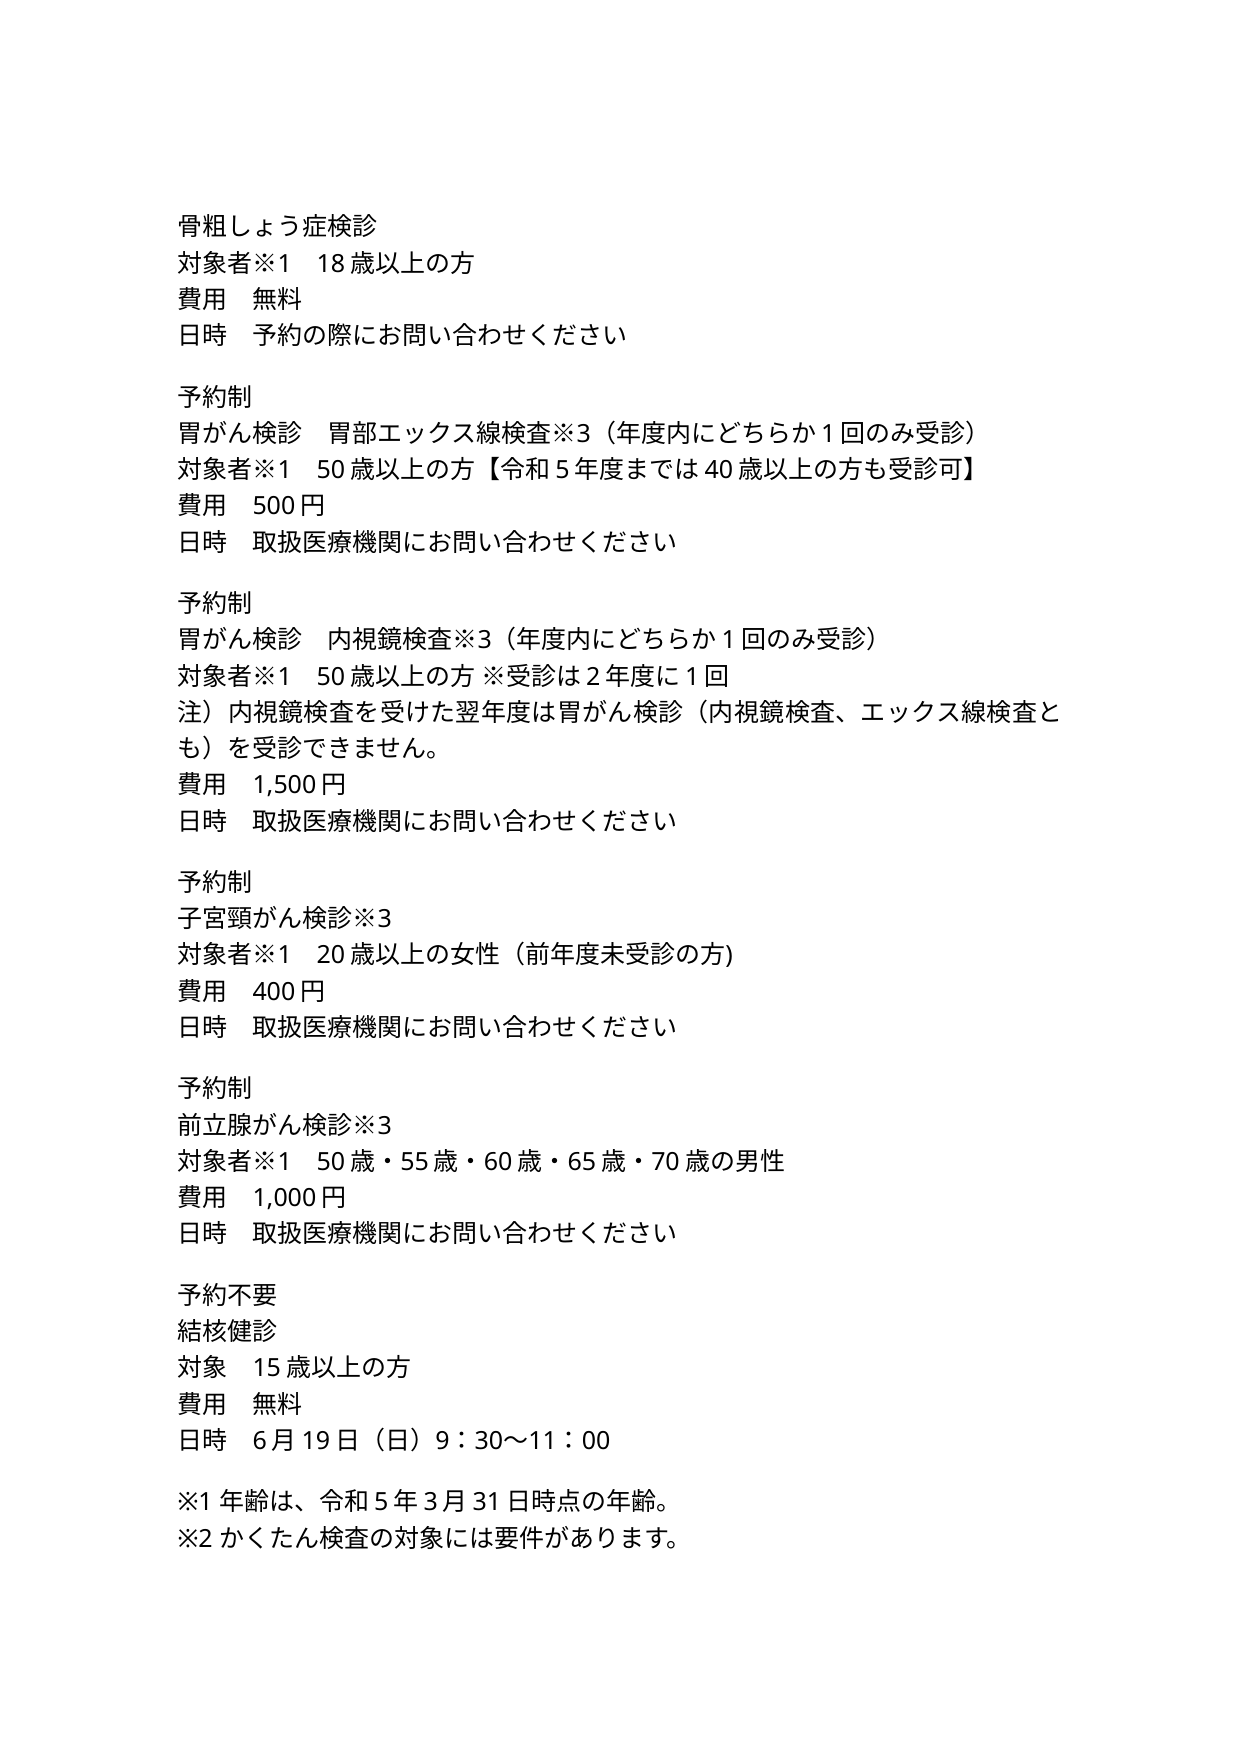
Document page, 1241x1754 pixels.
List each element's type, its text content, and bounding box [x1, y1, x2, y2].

text 胃がん検診 内視鏡検査※3（年度内にどちらか1回のみ受診） [177, 620, 1063, 656]
text 予約制 [177, 862, 1063, 899]
text 日時 取扱医療機関にお問い合わせください [177, 1214, 1063, 1250]
text 日時 取扱医療機関にお問い合わせください [177, 1007, 1063, 1044]
text 対象者※1 50歳以上の方 ※受診は2年度に1回 [177, 656, 1063, 692]
text 日時 6月19日（日）9：30～11：00 [177, 1420, 1063, 1457]
text 骨粗しょう症検診 [177, 207, 1063, 243]
text ※1 年齢は、令和5年3月31日時点の年齢。 [177, 1482, 1063, 1518]
text 予約制 [177, 583, 1063, 620]
text 予約不要 [177, 1275, 1063, 1312]
text 対象者※1 50歳・55歳・60歳・65歳・70歳の男性 [177, 1141, 1063, 1178]
text 費用 1,500円 [177, 765, 1063, 801]
text ※2 かくたん検査の対象には要件があります。 [177, 1518, 1063, 1554]
text 日時 取扱医療機関にお問い合わせください [177, 522, 1063, 558]
text 費用 500円 [177, 486, 1063, 522]
text 前立腺がん検診※3 [177, 1105, 1063, 1141]
text 注）内視鏡検査を受けた翌年度は胃がん検診（内視鏡検査、エックス線検査とも）を受診できません。 [177, 692, 1063, 765]
text 胃がん検診 胃部エックス線検査※3（年度内にどちらか1回のみ受診） [177, 413, 1063, 449]
text 対象者※1 50歳以上の方【令和5年度までは40歳以上の方も受診可】 [177, 449, 1063, 486]
text 子宮頸がん検診※3 [177, 899, 1063, 935]
text 日時 取扱医療機関にお問い合わせください [177, 801, 1063, 837]
text 予約制 [177, 1069, 1063, 1105]
text 費用 1,000円 [177, 1178, 1063, 1214]
text 費用 無料 [177, 279, 1063, 316]
text 費用 400円 [177, 971, 1063, 1007]
text 予約制 [177, 377, 1063, 413]
text 費用 無料 [177, 1384, 1063, 1420]
text 対象者※1 20歳以上の女性（前年度未受診の方) [177, 935, 1063, 971]
text 対象者※1 18歳以上の方 [177, 243, 1063, 279]
text 結核健診 [177, 1312, 1063, 1348]
text 対象 15歳以上の方 [177, 1348, 1063, 1384]
text 日時 予約の際にお問い合わせください [177, 316, 1063, 352]
